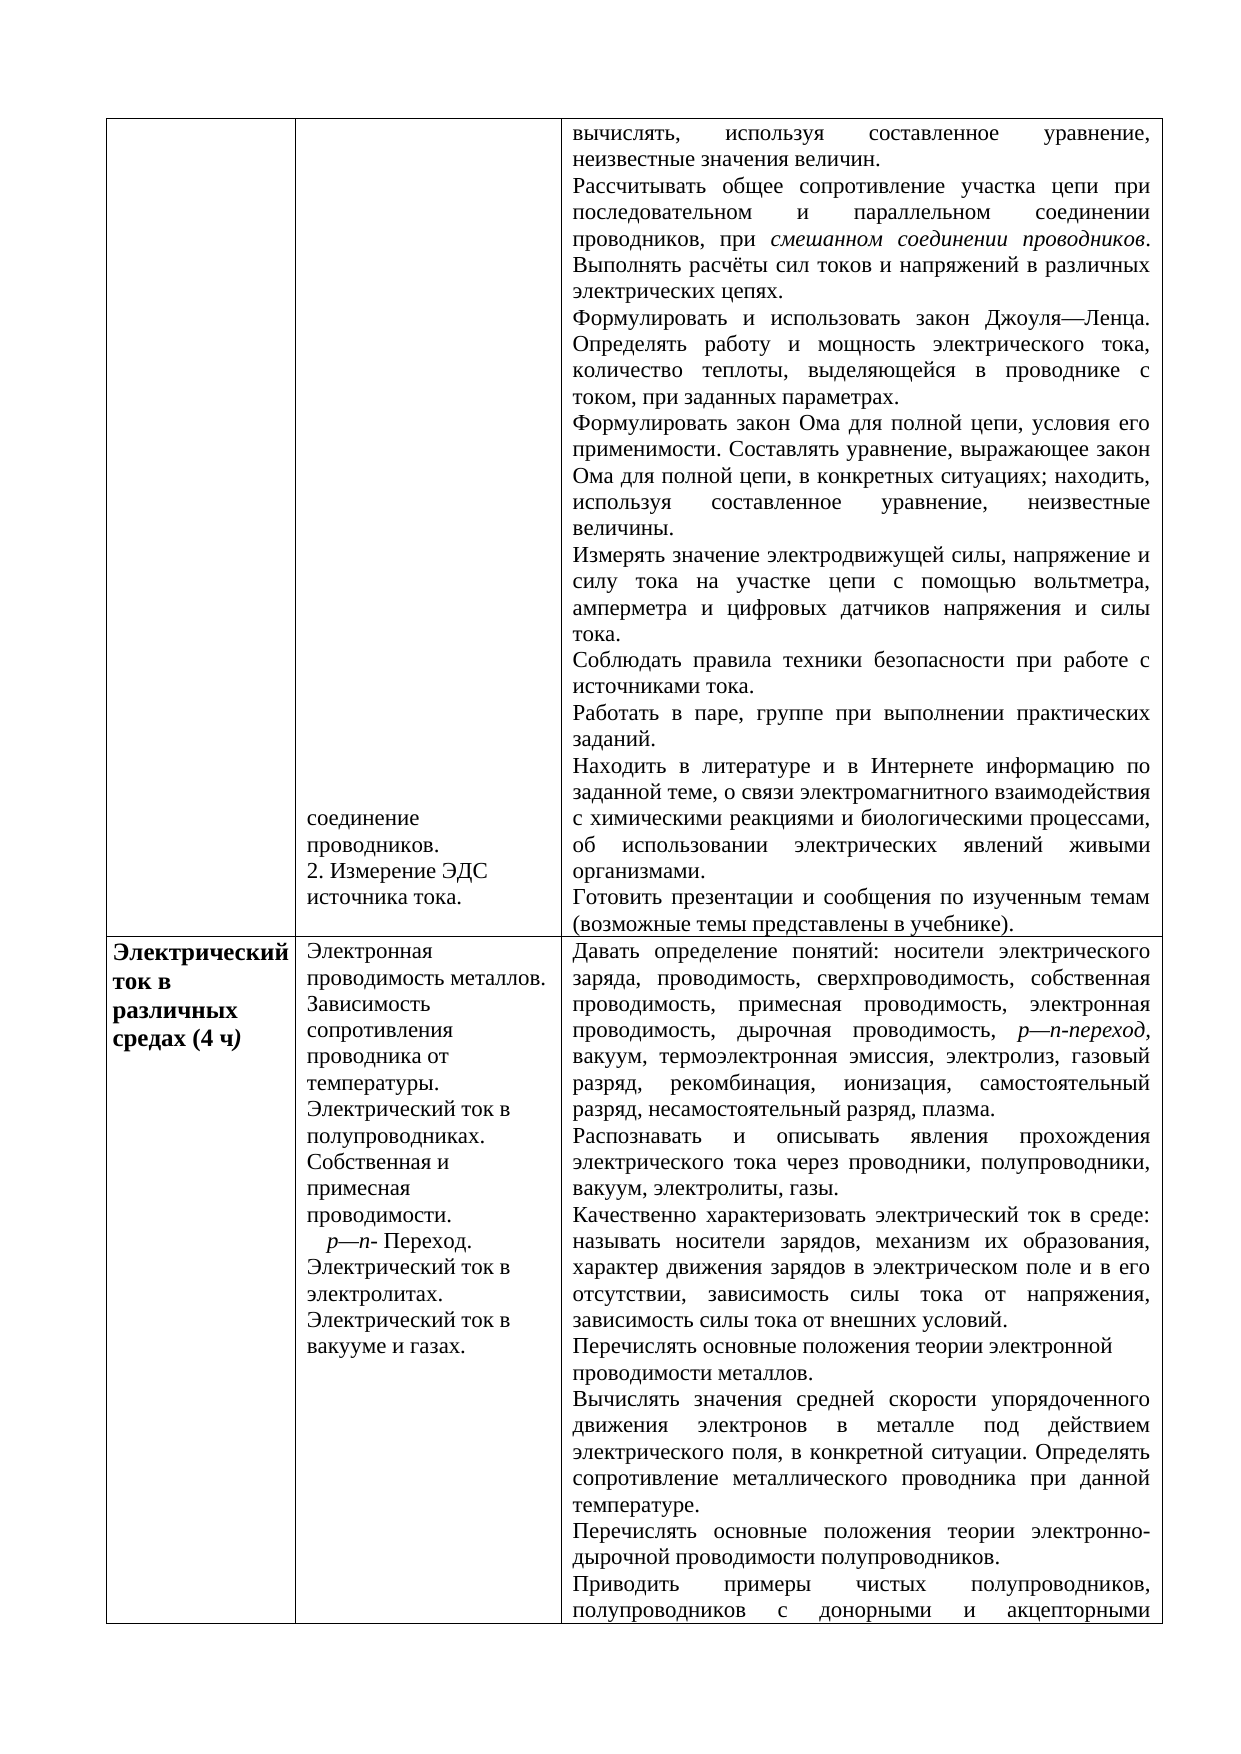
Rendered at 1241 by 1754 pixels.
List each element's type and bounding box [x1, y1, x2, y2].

table_cell [296, 119, 561, 936]
table_cell [562, 119, 1162, 936]
table_cell [562, 937, 1162, 1622]
table_cell [107, 937, 295, 1622]
table_cell [296, 937, 561, 1622]
table_cell [107, 119, 295, 936]
